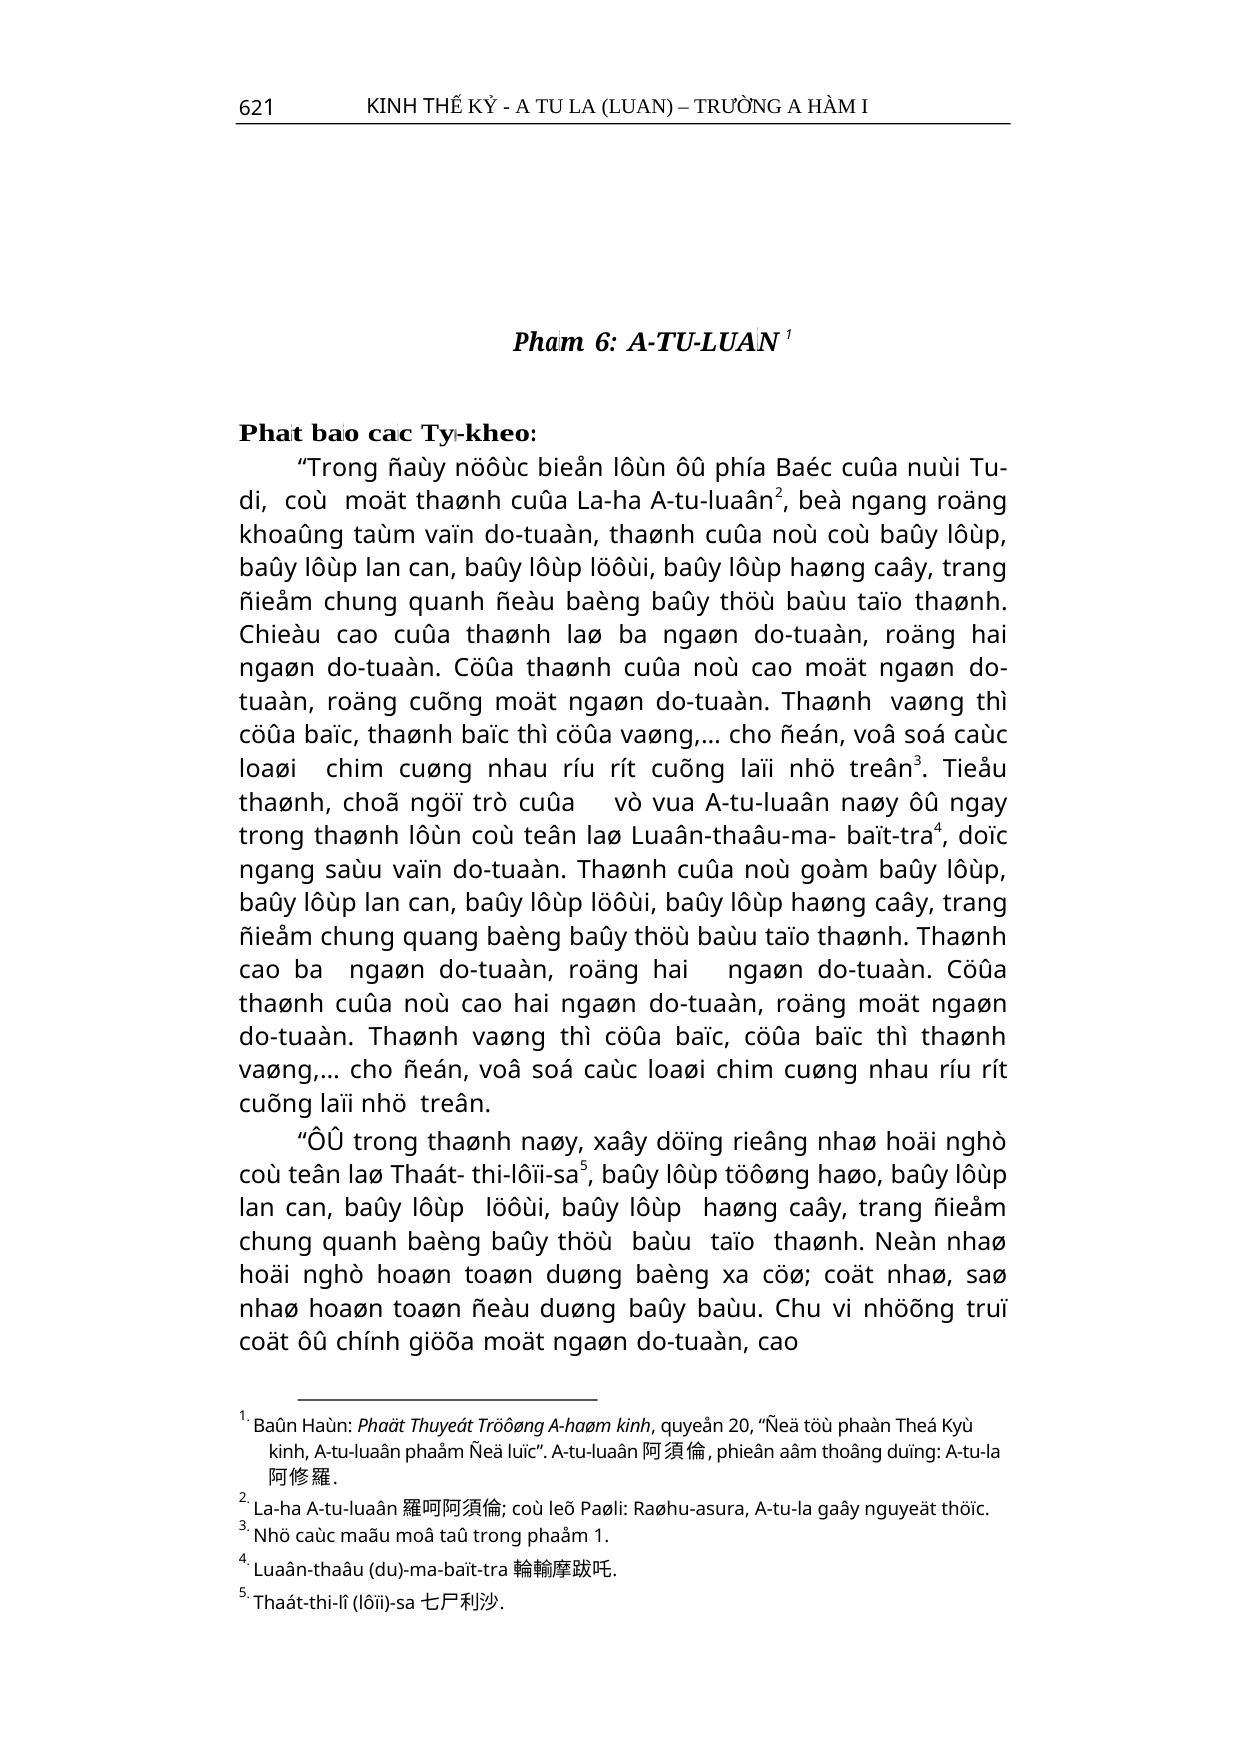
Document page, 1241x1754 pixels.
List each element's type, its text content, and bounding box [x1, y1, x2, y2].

text 3. Nhö caùc maãu moâ taû trong phaåm 1. [239, 1521, 1065, 1548]
subtitle Phaät baûo caùc Tyøø-kheo: [239, 418, 1065, 447]
text “Trong ñaùy nöôùc bieån lôùn ôû phía Baéc cuûa nuùi Tu-di, coù moät thaønh cuûa La-ha A-tu-luaân2, beà ngang roäng khoaûng taùm vaïn do-tuaàn, thaønh cuûa noù coù baûy lôùp, baûy lôùp lan can, baûy lôùp löôùi, baûy lôùp haøng caây, trang ñieåm chung quanh ñeàu baèng baûy thöù baùu taïo thaønh. Chieàu cao cuûa thaønh laø ba ngaøn do-tuaàn, roäng hai ngaøn do-tuaàn. Cöûa thaønh cuûa noù cao moät ngaøn do-tuaàn, roäng cuõng moät ngaøn do-tuaàn. Thaønh vaøng thì cöûa baïc, thaønh baïc thì cöûa vaøng,… cho ñeán, voâ soá caùc loaøi chim cuøng nhau ríu rít cuõng laïi nhö treân3. Tieåu thaønh, choã ngöï trò cuûa vò vua A-tu-luaân naøy ôû ngay trong thaønh lôùn coù teân laø Luaân-thaâu-ma- baït-tra4, doïc ngang saùu vaïn do-tuaàn. Thaønh cuûa noù goàm baûy lôùp, baûy lôùp lan can, baûy lôùp löôùi, baûy lôùp haøng caây, trang ñieåm chung quang baèng baûy thöù baùu taïo thaønh. Thaønh cao ba ngaøn do-tuaàn, roäng hai ngaøn do-tuaàn. Cöûa thaønh cuûa noù cao hai ngaøn do-tuaàn, roäng moät ngaøn do-tuaàn. Thaønh vaøng thì cöûa baïc, cöûa baïc thì thaønh vaøng,… cho ñeán, voâ soá caùc loaøi chim cuøng nhau ríu rít cuõng laïi nhö treân. [239, 450, 1008, 1119]
text 1. Baûn Haùn: Phaät Thuyeát Tröôøng A-haøm kinh, quyeån 20, “Ñeä töù phaàn Theá Kyù kinh, A-tu-luaân phaåm Ñeä luïc”. A-tu-luaân 阿須倫, phieân aâm thoâng duïng: A-tu-la 阿修羅. [239, 1408, 1003, 1490]
text 2. La-ha A-tu-luaân 羅呵阿須倫; coù leõ Paøli: Raøhu-asura, A-tu-la gaây nguyeät thöïc. [239, 1490, 1065, 1521]
subtitle Phaåm 6: A-TU-LUAÂN 1 [472, 324, 833, 359]
text “ÔÛ trong thaønh naøy, xaây döïng rieâng nhaø hoäi nghò coù teân laø Thaát- thi-lôïi-sa5, baûy lôùp töôøng haøo, baûy lôùp lan can, baûy lôùp löôùi, baûy lôùp haøng caây, trang ñieåm chung quanh baèng baûy thöù baùu taïo thaønh. Neàn nhaø hoäi nghò hoaøn toaøn duøng baèng xa cöø; coät nhaø, saø nhaø hoaøn toaøn ñeàu duøng baûy baùu. Chu vi nhöõng truï coät ôû chính giöõa moät ngaøn do-tuaàn, cao [239, 1123, 1008, 1358]
text 5. Thaát-thi-lî (lôïi)-sa 七尸利沙. [239, 1583, 1065, 1616]
text 4. Luaân-thaâu (du)-ma-baït-tra 輪輸摩跋吒. [239, 1550, 1065, 1583]
